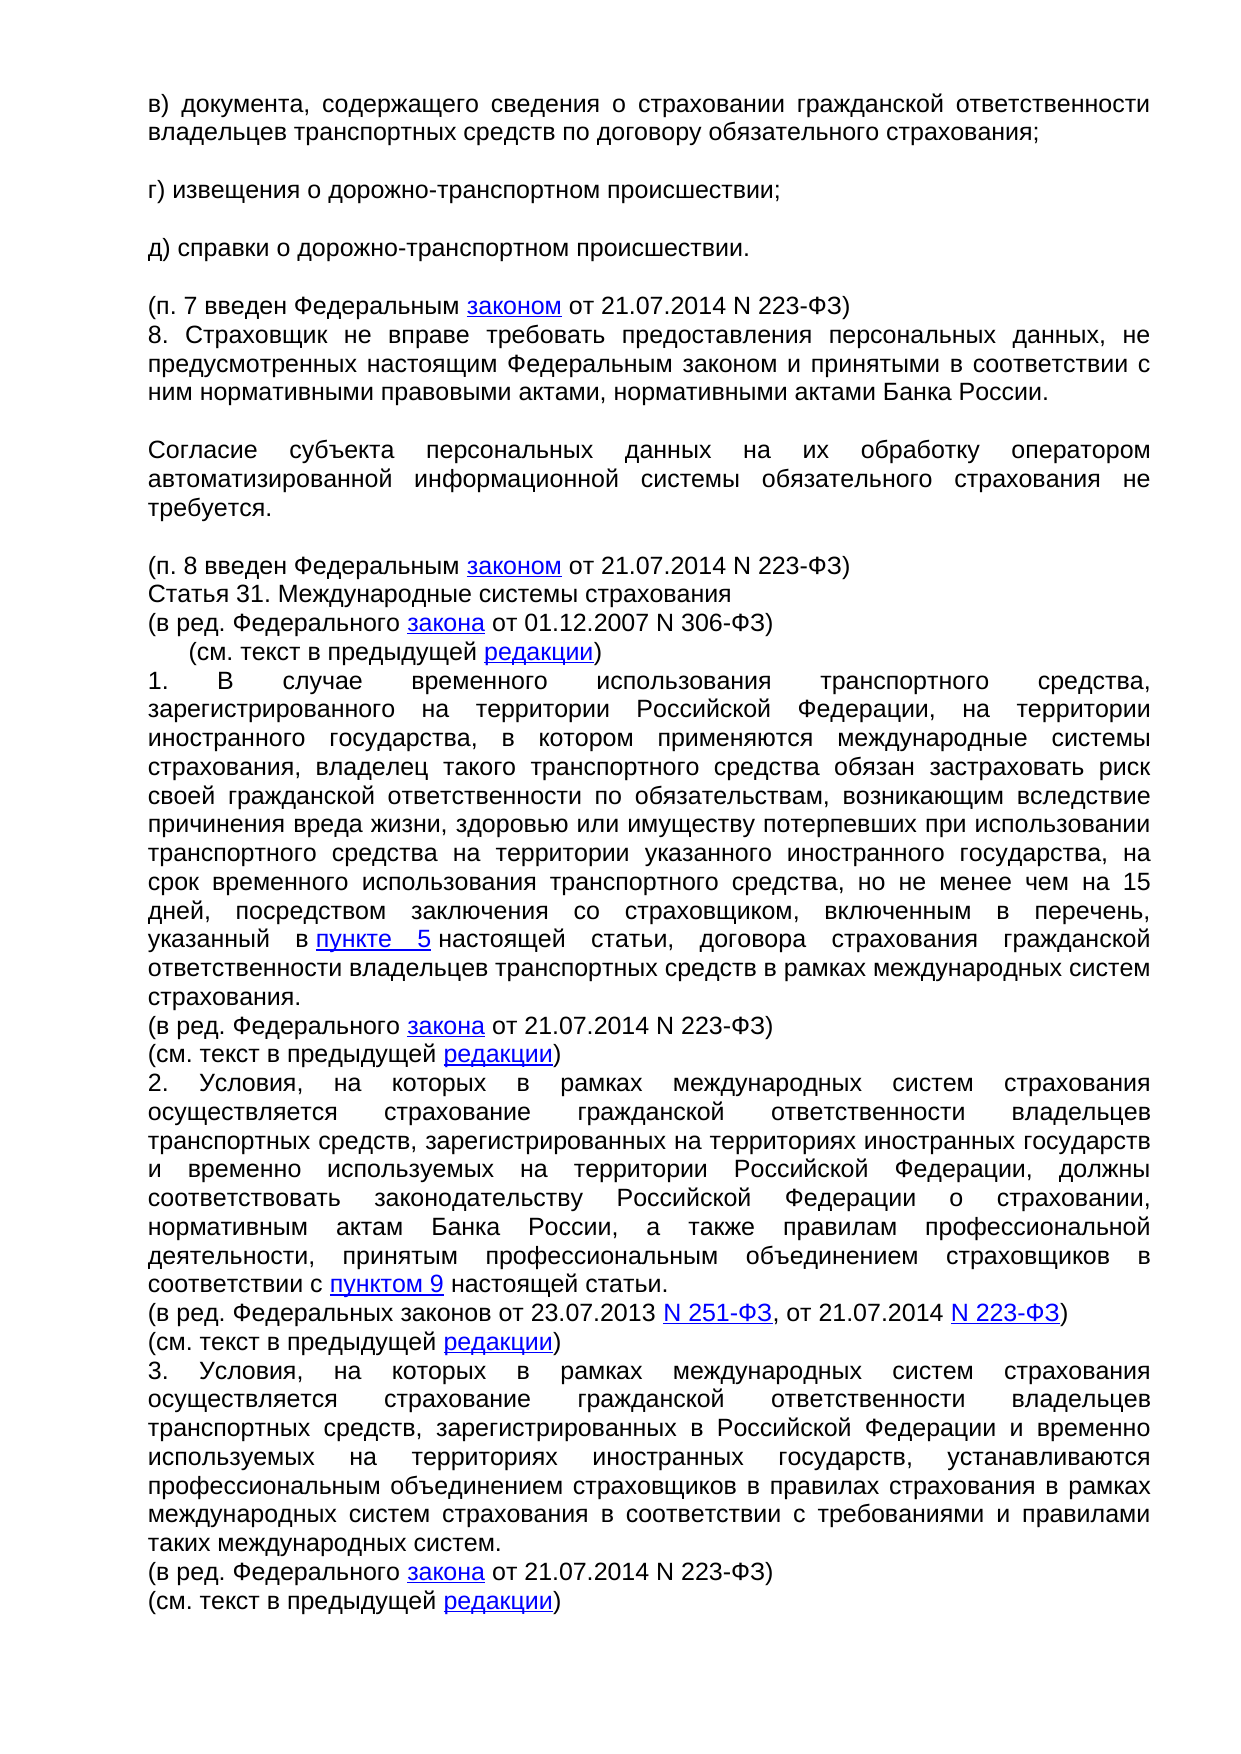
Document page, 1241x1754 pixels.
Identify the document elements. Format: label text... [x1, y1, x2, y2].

text 3. Условия, на которых в рамках международных систем страхования осуществляется страхование гражданской ответственности владельцев транспортных средств, зарегистрированных в Российской Федерации и временно используемых на территориях иностранных государств, устанавливаются профессиональным объединением страховщиков в правилах страхования в рамках международных систем страхования в соответствии с требованиями и правилами таких международных систем. [148, 1356, 1152, 1557]
text (в ред. Федерального закона от 21.07.2014 N 223-ФЗ) [148, 1011, 1152, 1039]
text 1. В случае временного использования транспортного средства, зарегистрированного на территории Российской Федерации, на территории иностранного государства, в котором применяются международные системы страхования, владелец такого транспортного средства обязан застраховать риск своей гражданской ответственности по обязательствам, возникающим вследствие причинения вреда жизни, здоровью или имуществу потерпевших при использовании транспортного средства на территории указанного иностранного государства, на срок временного использования транспортного средства, но не менее чем на 15 дней, посредством заключения со страховщиком, включенным в перечень, указанный в пункте 5 настоящей статьи, договора страхования гражданской ответственности владельцев транспортных средств в рамках международных систем страхования. [148, 666, 1152, 1011]
text (см. текст в предыдущей редакции) [148, 1327, 1152, 1356]
text (в ред. Федерального закона от 21.07.2014 N 223-ФЗ) [148, 1557, 1152, 1586]
text (см. текст в предыдущей редакции) [148, 1586, 1152, 1614]
text (в ред. Федеральных законов от 23.07.2013 N 251-ФЗ, от 21.07.2014 N 223-ФЗ) [148, 1298, 1152, 1327]
text (п. 7 введен Федеральным законом от 21.07.2014 N 223-ФЗ) [148, 291, 1152, 320]
text г) извещения о дорожно-транспортном происшествии; [148, 175, 1152, 204]
text (см. текст в предыдущей редакции) [148, 1039, 1152, 1068]
text (см. текст в предыдущей редакции) [148, 637, 1152, 666]
text 8. Страховщик не вправе требовать предоставления персональных данных, не предусмотренных настоящим Федеральным законом и принятыми в соответствии с ним нормативными правовыми актами, нормативными актами Банка России. [148, 320, 1152, 406]
text д) справки о дорожно-транспортном происшествии. [148, 233, 1152, 262]
text Согласие субъекта персональных данных на их обработку оператором автоматизированной информационной системы обязательного страхования не требуется. [148, 435, 1152, 521]
text в) документа, содержащего сведения о страховании гражданской ответственности владельцев транспортных средств по договору обязательного страхования; [148, 88, 1152, 146]
text (в ред. Федерального закона от 01.12.2007 N 306-ФЗ) [148, 608, 1152, 637]
text 2. Условия, на которых в рамках международных систем страхования осуществляется страхование гражданской ответственности владельцев транспортных средств, зарегистрированных на территориях иностранных государств и временно используемых на территории Российской Федерации, должны соответствовать законодательству Российской Федерации о страховании, нормативным актам Банка России, а также правилам профессиональной деятельности, принятым профессиональным объединением страховщиков в соответствии с пунктом 9 настоящей статьи. [148, 1068, 1152, 1298]
text Статья 31. Международные системы страхования [148, 579, 1152, 608]
text (п. 8 введен Федеральным законом от 21.07.2014 N 223-ФЗ) [148, 551, 1152, 579]
